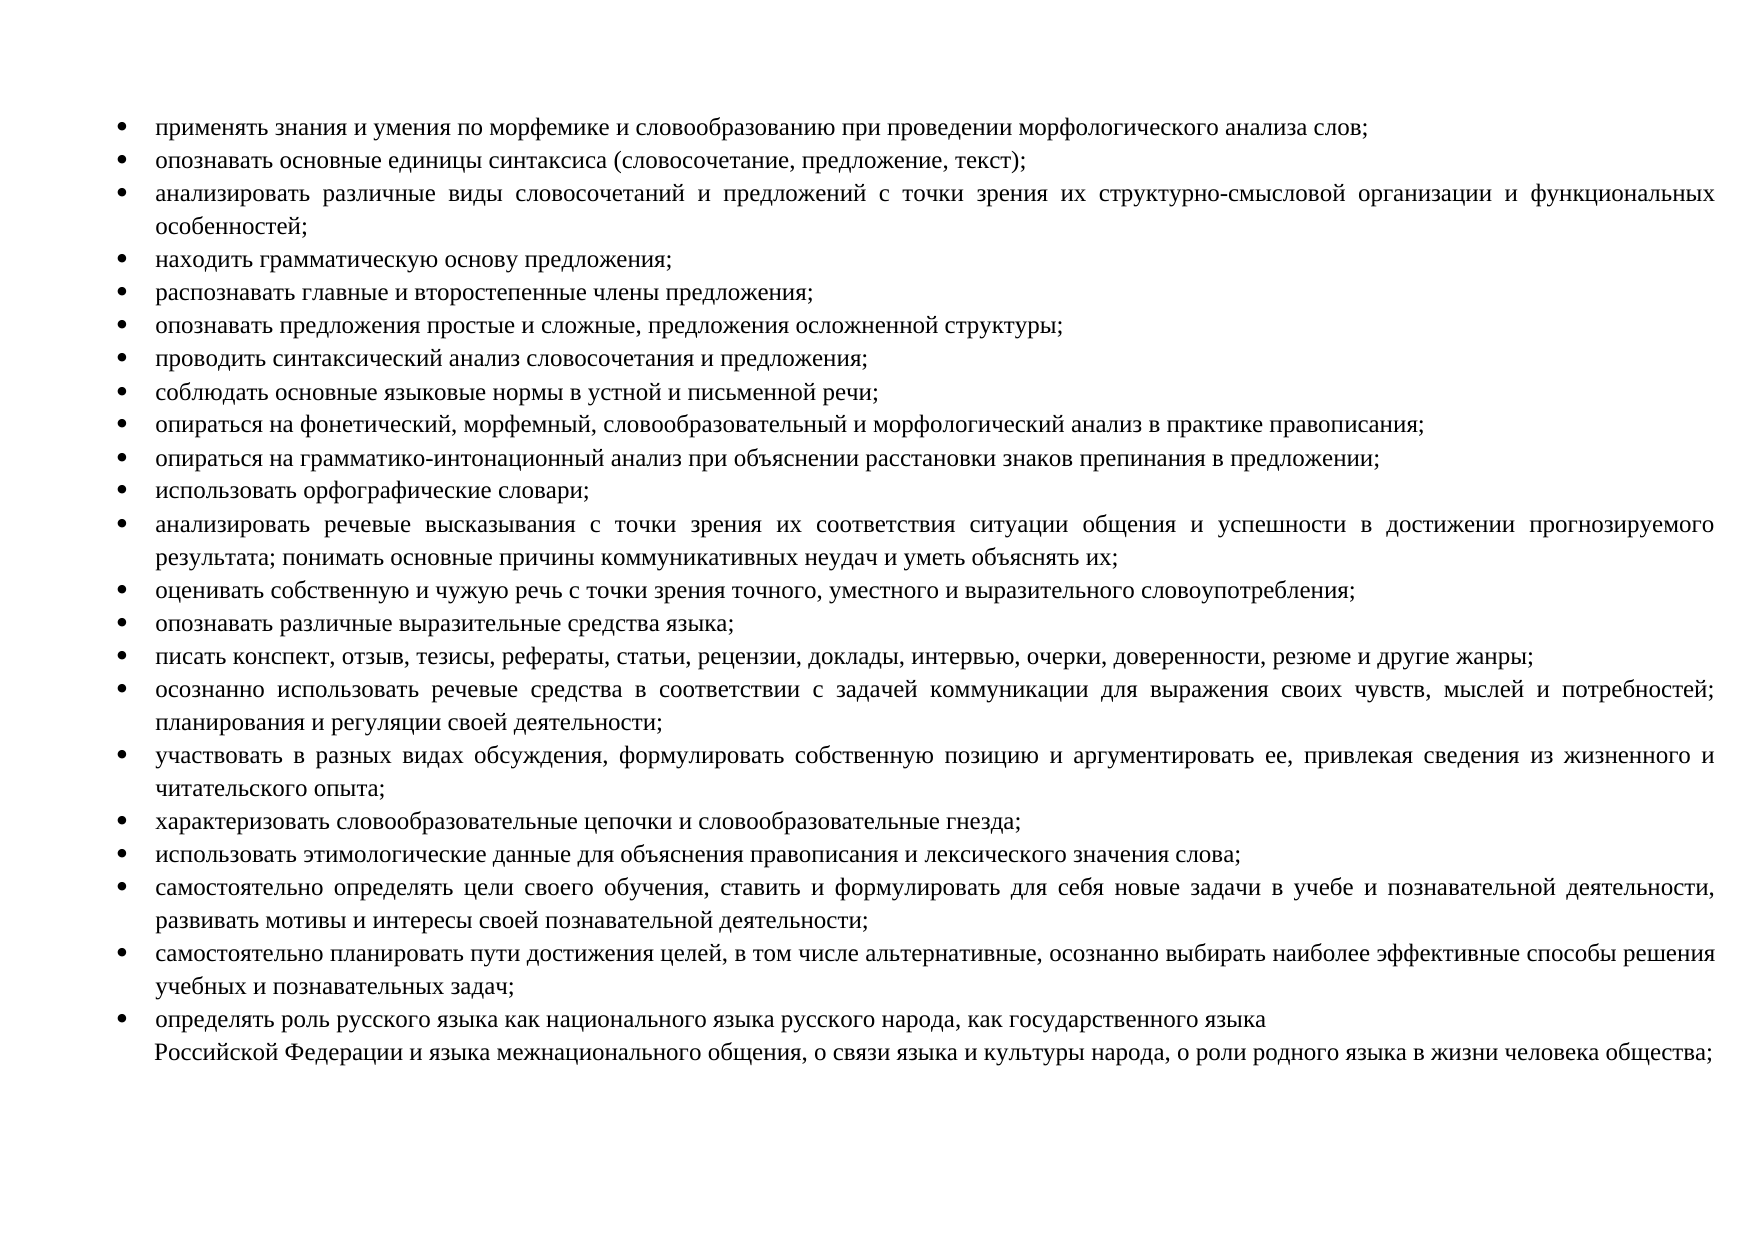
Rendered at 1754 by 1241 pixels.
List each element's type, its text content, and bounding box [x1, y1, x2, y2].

list опираться на грамматико-интонационный анализ при объяснении расстановки знаков препинания в предложении; [118, 443, 1716, 471]
list осознанно использовать речевые средства в соответствии с задачей коммуникации для выражения своих чувств, мыслей и потребностей; планирования и регуляции своей деятельности; [118, 674, 1716, 736]
list определять роль русского языка как национального языка русского народа, как государственного языка [118, 1004, 1716, 1033]
list распознавать главные и второстепенные члены предложения; [118, 277, 1716, 306]
list использовать этимологические данные для объяснения правописания и лексического значения слова; [118, 839, 1716, 868]
list опознавать предложения простые и сложные, предложения осложненной структуры; [118, 311, 1716, 339]
list участвовать в разных видах обсуждения, формулировать собственную позицию и аргументировать ее, привлекая сведения из жизненного и читательского опыта; [118, 740, 1716, 802]
list характеризовать словообразовательные цепочки и словообразовательные гнезда; [118, 806, 1716, 834]
list проводить синтаксический анализ словосочетания и предложения; [118, 343, 1716, 372]
list опознавать различные выразительные средства языка; [118, 608, 1716, 636]
list находить грамматическую основу предложения; [118, 244, 1716, 273]
list соблюдать основные языковые нормы в устной и письменной речи; [118, 377, 1716, 405]
text Российской Федерации и языка межнационального общения, о связи языка и культуры народа, о роли родного языка в жизни человека общества; [80, 1037, 1716, 1066]
list опираться на фонетический, морфемный, словообразовательный и морфологический анализ в практике правописания; [118, 409, 1716, 438]
list применять знания и умения по морфемике и словообразованию при проведении морфологического анализа слов; [118, 112, 1716, 141]
list опознавать основные единицы синтаксиса (словосочетание, предложение, текст); [118, 145, 1716, 174]
list анализировать различные виды словосочетаний и предложений с точки зрения их структурно-смысловой организации и функциональных особенностей; [118, 178, 1716, 240]
list самостоятельно планировать пути достижения целей, в том числе альтернативные, осознанно выбирать наиболее эффективные способы решения учебных и познавательных задач; [118, 938, 1716, 1000]
list оценивать собственную и чужую речь с точки зрения точного, уместного и выразительного словоупотребления; [118, 575, 1716, 603]
list использовать орфографические словари; [118, 476, 1716, 504]
list писать конспект, отзыв, тезисы, рефераты, статьи, рецензии, доклады, интервью, очерки, доверенности, резюме и другие жанры; [118, 641, 1716, 669]
list анализировать речевые высказывания с точки зрения их соответствия ситуации общения и успешности в достижении прогнозируемого результата; понимать основные причины коммуникативных неудач и уметь объяснять их; [118, 509, 1716, 570]
list самостоятельно определять цели своего обучения, ставить и формулировать для себя новые задачи в учебе и познавательной деятельности, развивать мотивы и интересы своей познавательной деятельности; [118, 872, 1716, 934]
